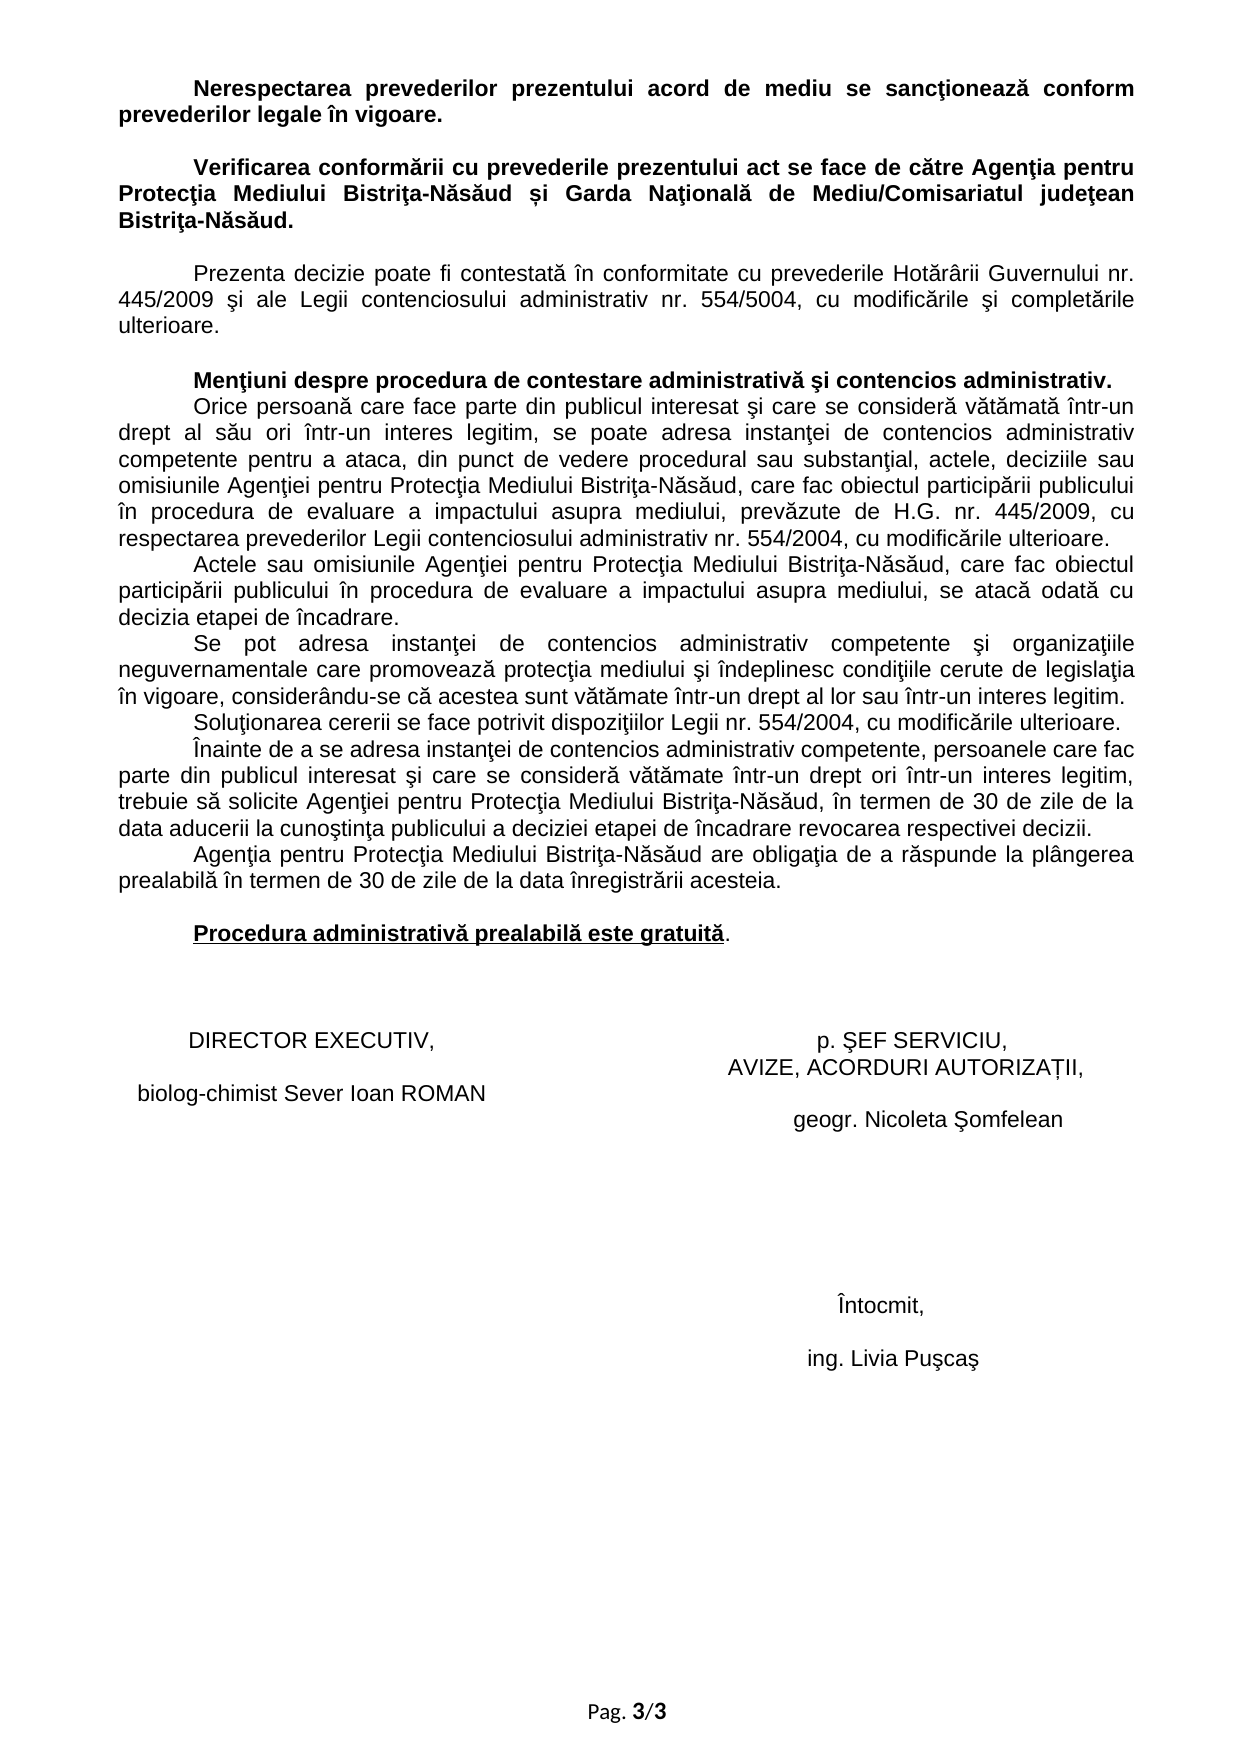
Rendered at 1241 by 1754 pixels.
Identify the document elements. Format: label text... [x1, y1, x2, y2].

text Prezenta decizie poate fi contestată în conformitate cu prevederile Hotărârii Guvernului nr. 445/2009 şi ale Legii contenciosului administrativ nr. 554/5004, cu modificările şi completările ulterioare. [118, 259, 1135, 338]
text Întocmit, [118, 1292, 1135, 1319]
text Menţiuni despre procedura de contestare administrativă şi contencios administrativ. [118, 367, 1135, 393]
text ing. Livia Puşcaş [118, 1345, 1135, 1371]
text biolog-chimist Sever Ioan ROMAN [118, 1080, 1135, 1106]
text Orice persoană care face parte din publicul interesat şi care se consideră vătămată într-un drept al său ori într-un interes legitim, se poate adresa instanţei de contencios administrativ competente pentru a ataca, din punct de vedere procedural sau substanţial, actele, deciziile sau omisiunile Agenţiei pentru Protecţia Mediului Bistriţa-Năsăud, care fac obiectul participării publicului în procedura de evaluare a impactului asupra mediului, prevăzute de H.G. nr. 445/2009, cu respectarea prevederilor Legii contenciosului administrativ nr. 554/2004, cu modificările ulterioare. [118, 393, 1135, 551]
text Procedura administrativă prealabilă este gratuită. [118, 920, 1135, 946]
text Verificarea conformării cu prevederile prezentului act se face de către Agenţia pentru Protecţia Mediului Bistriţa-Năsăud și Garda Naţională de Mediu/Comisariatul judeţean Bistriţa-Năsăud. [118, 154, 1135, 233]
text DIRECTOR EXECUTIV, p. ŞEF SERVICIU, [118, 1027, 1135, 1053]
text Agenţia pentru Protecţia Mediului Bistriţa-Năsăud are obligaţia de a răspunde la plângerea prealabilă în termen de 30 de zile de la data înregistrării acesteia. [118, 841, 1135, 894]
text AVIZE, ACORDURI AUTORIZAȚII, [118, 1053, 1135, 1080]
text Nerespectarea prevederilor prezentului acord de mediu se sancţionează conform prevederilor legale în vigoare. [118, 75, 1135, 128]
text Înainte de a se adresa instanţei de contencios administrativ competente, persoanele care fac parte din publicul interesat şi care se consideră vătămate într-un drept ori într-un interes legitim, trebuie să solicite Agenţiei pentru Protecţia Mediului Bistriţa-Năsăud, în termen de 30 de zile de la data aducerii la cunoştinţa publicului a deciziei etapei de încadrare revocarea respectivei decizii. [118, 736, 1135, 841]
text Soluţionarea cererii se face potrivit dispoziţiilor Legii nr. 554/2004, cu modificările ulterioare. [118, 709, 1135, 736]
text Se pot adresa instanţei de contencios administrativ competente şi organizaţiile neguvernamentale care promovează protecţia mediului şi îndeplinesc condiţiile cerute de legislaţia în vigoare, considerându-se că acestea sunt vătămate într-un drept al lor sau într-un interes legitim. [118, 630, 1135, 709]
text geogr. Nicoleta Şomfelean [118, 1106, 1135, 1132]
text Actele sau omisiunile Agenţiei pentru Protecţia Mediului Bistriţa-Năsăud, care fac obiectul participării publicului în procedura de evaluare a impactului asupra mediului, se atacă odată cu decizia etapei de încadrare. [118, 551, 1135, 630]
